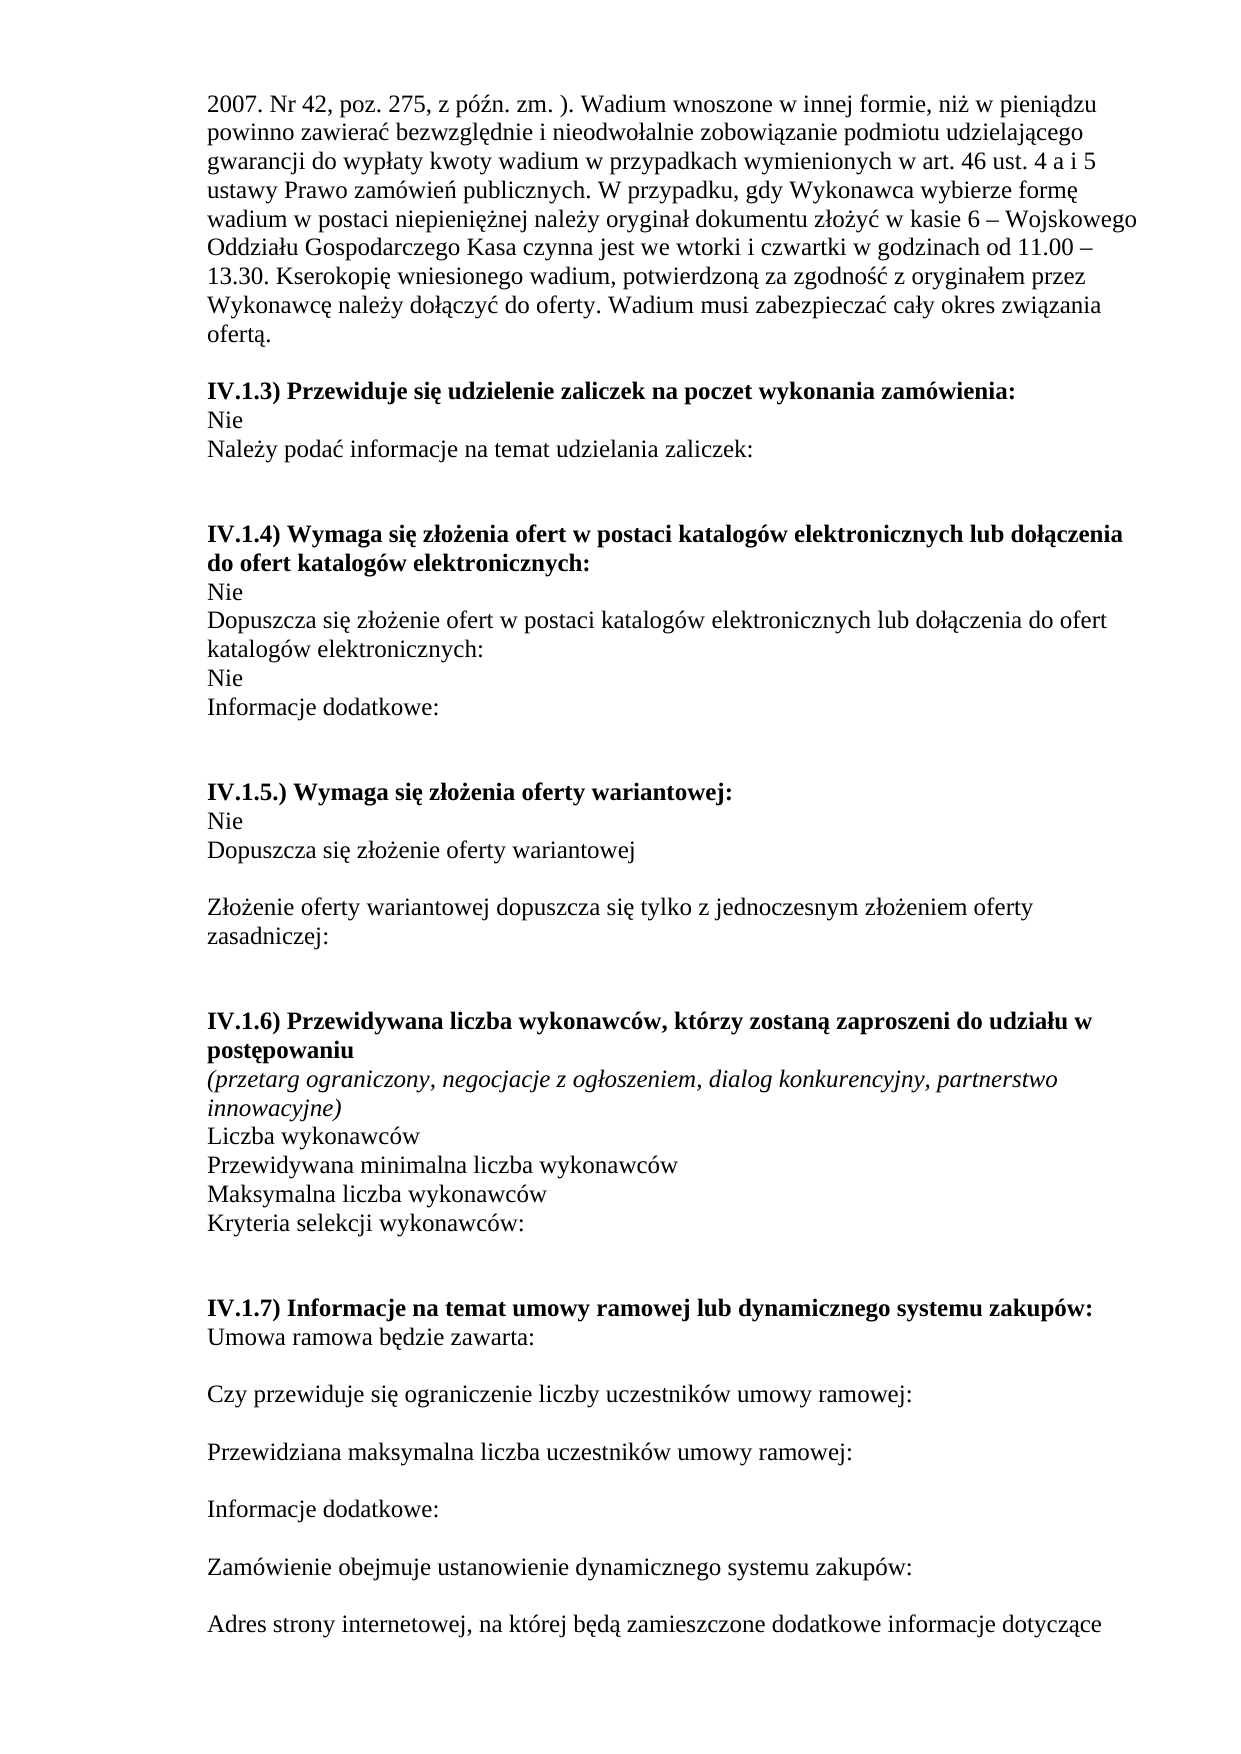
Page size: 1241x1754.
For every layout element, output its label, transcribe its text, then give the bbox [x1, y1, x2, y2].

text IV.1.5.) Wymaga się złożenia oferty wariantowej: [207, 748, 1152, 806]
text Nie Dopuszcza się złożenie ofert w postaci katalogów elektronicznych lub dołączenia do ofert katalogów elektronicznych: Nie Informacje dodatkowe: [207, 577, 1152, 748]
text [207, 89, 1152, 347]
text IV.1.3) Przewiduje się udzielenie zaliczek na poczet wykonania zamówienia: [207, 347, 1152, 405]
text IV.1.7) Informacje na temat umowy ramowej lub dynamicznego systemu zakupów: [207, 1264, 1152, 1322]
text IV.1.6) Przewidywana liczba wykonawców, którzy zostaną zaproszeni do udziału w postępowaniu (przetarg ograniczony, negocjacje z ogłoszeniem, dialog konkurencyjny, partnerstwo innowacyjne) [207, 978, 1152, 1121]
text Nie Należy podać informacje na temat udzielania zaliczek: [207, 405, 1152, 490]
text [207, 1322, 1152, 1638]
text IV.1.4) Wymaga się złożenia ofert w postaci katalogów elektronicznych lub dołączenia do ofert katalogów elektronicznych: [207, 490, 1152, 577]
text Liczba wykonawców Przewidywana minimalna liczba wykonawców Maksymalna liczba wykonawców Kryteria selekcji wykonawców: [207, 1121, 1152, 1264]
text Nie Dopuszcza się złożenie oferty wariantowej Złożenie oferty wariantowej dopuszcza się tylko z jednoczesnym złożeniem oferty zasadniczej: [207, 806, 1152, 978]
